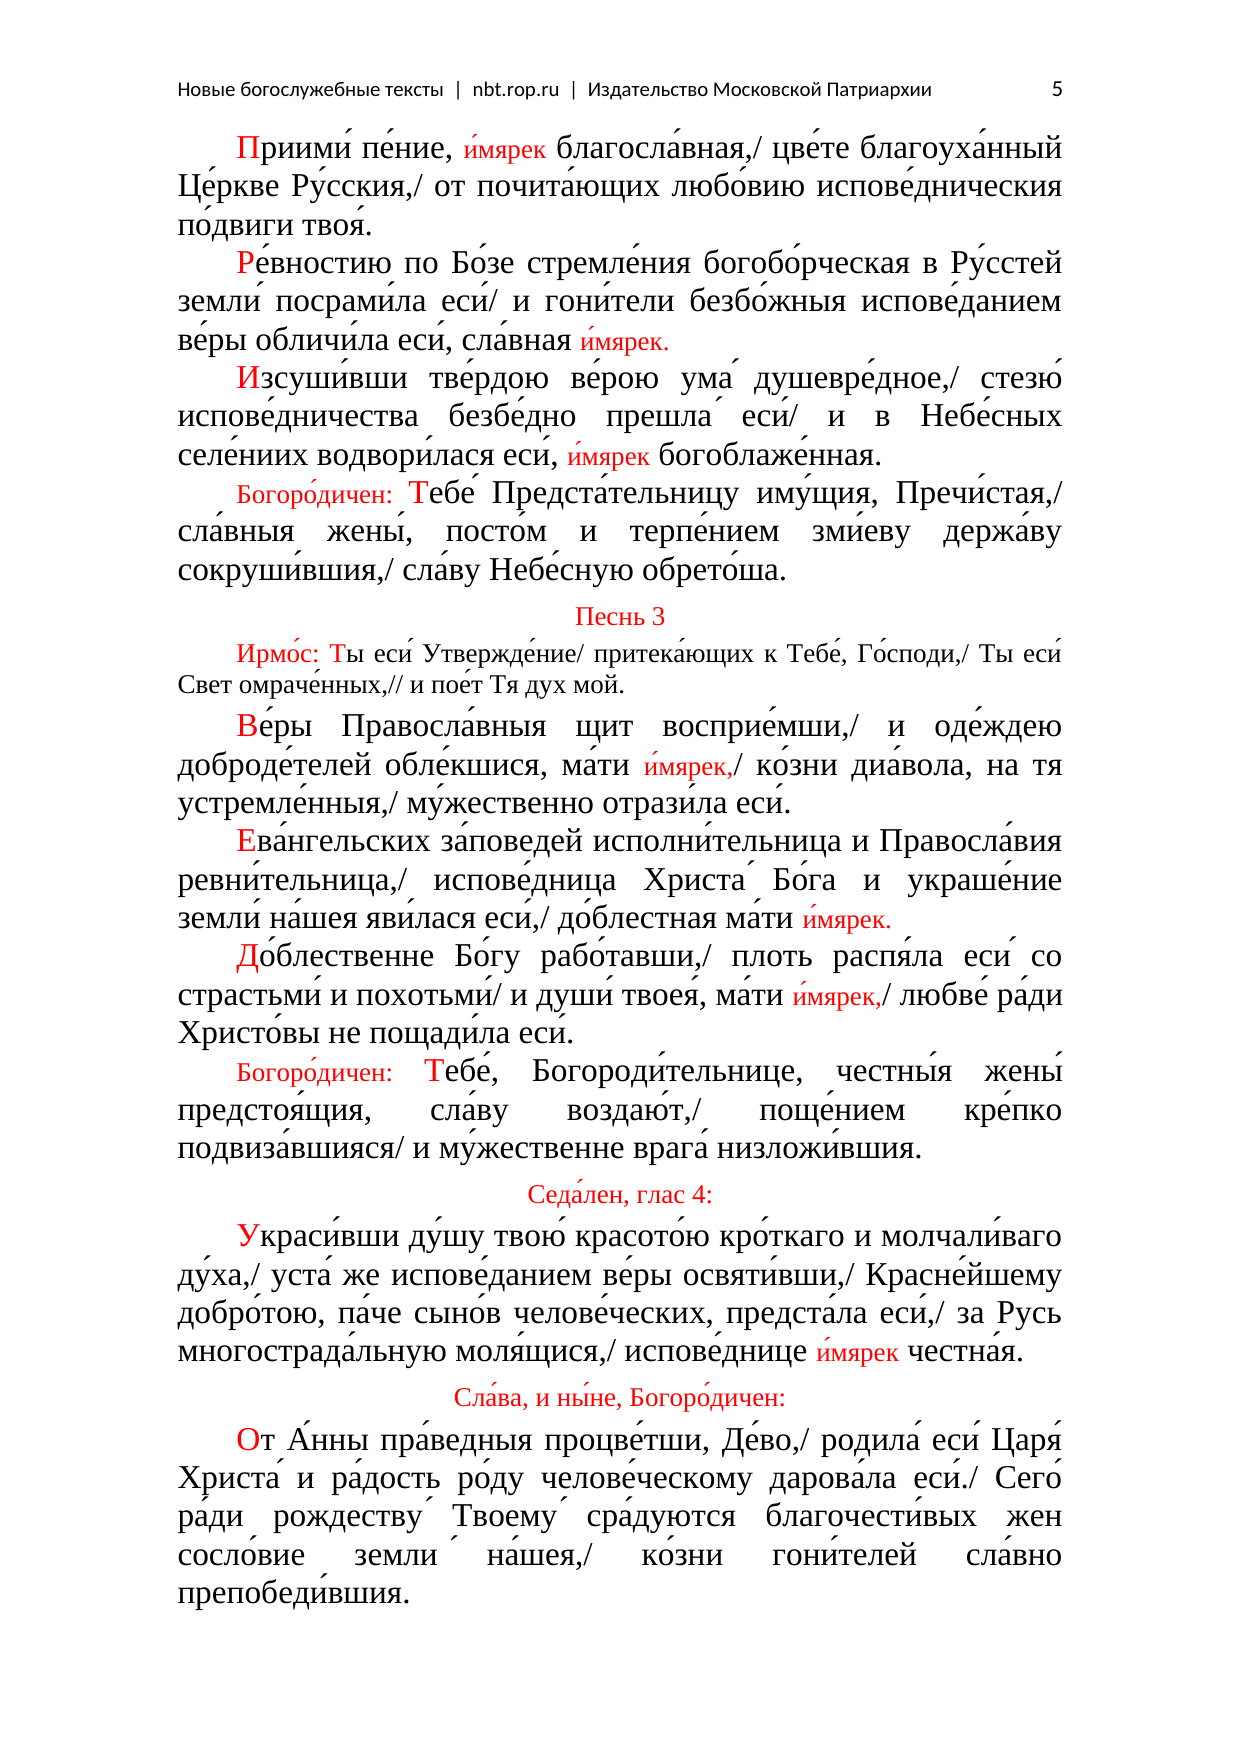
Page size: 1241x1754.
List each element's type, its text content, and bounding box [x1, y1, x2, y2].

text Сла́ва, и ны́не, Богоро́дичен: [177, 1381, 1063, 1413]
text Изсуши́вши тве́рдою ве́рою ума́ душевре́дное,/ стезю́ испове́дничества безбе́дно прешла́ еси́/ и в Небе́сных селе́ниих водвори́лася еси́, и́мярек богоблаже́нная. [177, 357, 1063, 472]
text Приими́ пе́ние, и́мярек благосла́вная,/ цве́те благоуха́нный Це́ркве Ру́сския,/ от почита́ющих любо́вию испове́дническия по́двиги твоя́. [177, 127, 1063, 242]
text Ирмо́с: Ты еси́ Утвержде́ние/ притека́ющих к Тебе́, Го́споди,/ Ты еси́ Свет омраче́нных,// и пое́т Тя дух мой. [177, 637, 1063, 699]
text Ре́вностию по Бо́зе стремле́ния богобо́рческая в Ру́сстей земли́ посрами́ла еси́/ и гони́тели безбо́жныя испове́данием ве́ры обличи́ла еси́, сла́вная и́мярек. [177, 242, 1063, 357]
text Богоро́дичен: Тебе́, Богороди́тельнице, честны́я жены́ предстоя́щия, сла́ву воздаю́т,/ поще́нием кре́пко подвиза́вшияся/ и му́жественне врага́ низложи́вшия. [177, 1051, 1063, 1166]
text От А́нны пра́ведныя процве́тши, Де́во,/ родила́ еси́ Царя́ Христа́ и ра́дость ро́ду челове́ческому дарова́ла еси́./ Сего́ ра́ди рождеству́ Твоему́ сра́дуются благочести́вых жен сосло́вие земли́ на́шея,/ ко́зни гони́телей сла́вно препобеди́вшия. [177, 1419, 1063, 1611]
text Ве́ры Правосла́вныя щит восприе́мши,/ и оде́ждею доброде́телей обле́кшися, ма́ти и́мярек,/ ко́зни диа́вола, на тя устремле́нныя,/ му́жественно отрази́ла еси́. [177, 706, 1063, 821]
text До́блественне Бо́гу рабо́тавши,/ плоть распя́ла еси́ со страстьми́ и похотьми́/ и души́ твоея́, ма́ти и́мярек,/ любве́ ра́ди Христо́вы не пощади́ла еси́. [177, 936, 1063, 1051]
text Украси́вши ду́шу твою́ красото́ю кро́ткаго и молчали́ваго ду́ха,/ уста́ же испове́данием ве́ры освяти́вши,/ Красне́йшему добро́тою, па́че сыно́в челове́ческих, предста́ла еси́,/ за Русь многострада́льную моля́щися,/ испове́днице и́мярек честна́я. [177, 1216, 1063, 1369]
text Седа́лен, глас 4: [177, 1178, 1063, 1209]
text Богоро́дичен: Тебе́ Предста́тельницу иму́щия, Пречи́стая,/ сла́вныя жены́, посто́м и терпе́нием зми́еву держа́ву сокруши́вшия,/ сла́ву Небе́сную обрето́ша. [177, 472, 1063, 587]
text Песнь 3 [177, 600, 1063, 631]
text Ева́нгельских за́поведей исполни́тельница и Правосла́вия ревни́тельница,/ испове́дница Христа́ Бо́га и украше́ние земли́ на́шея яви́лася еси́,/ до́блестная ма́ти и́мярек. [177, 821, 1063, 936]
